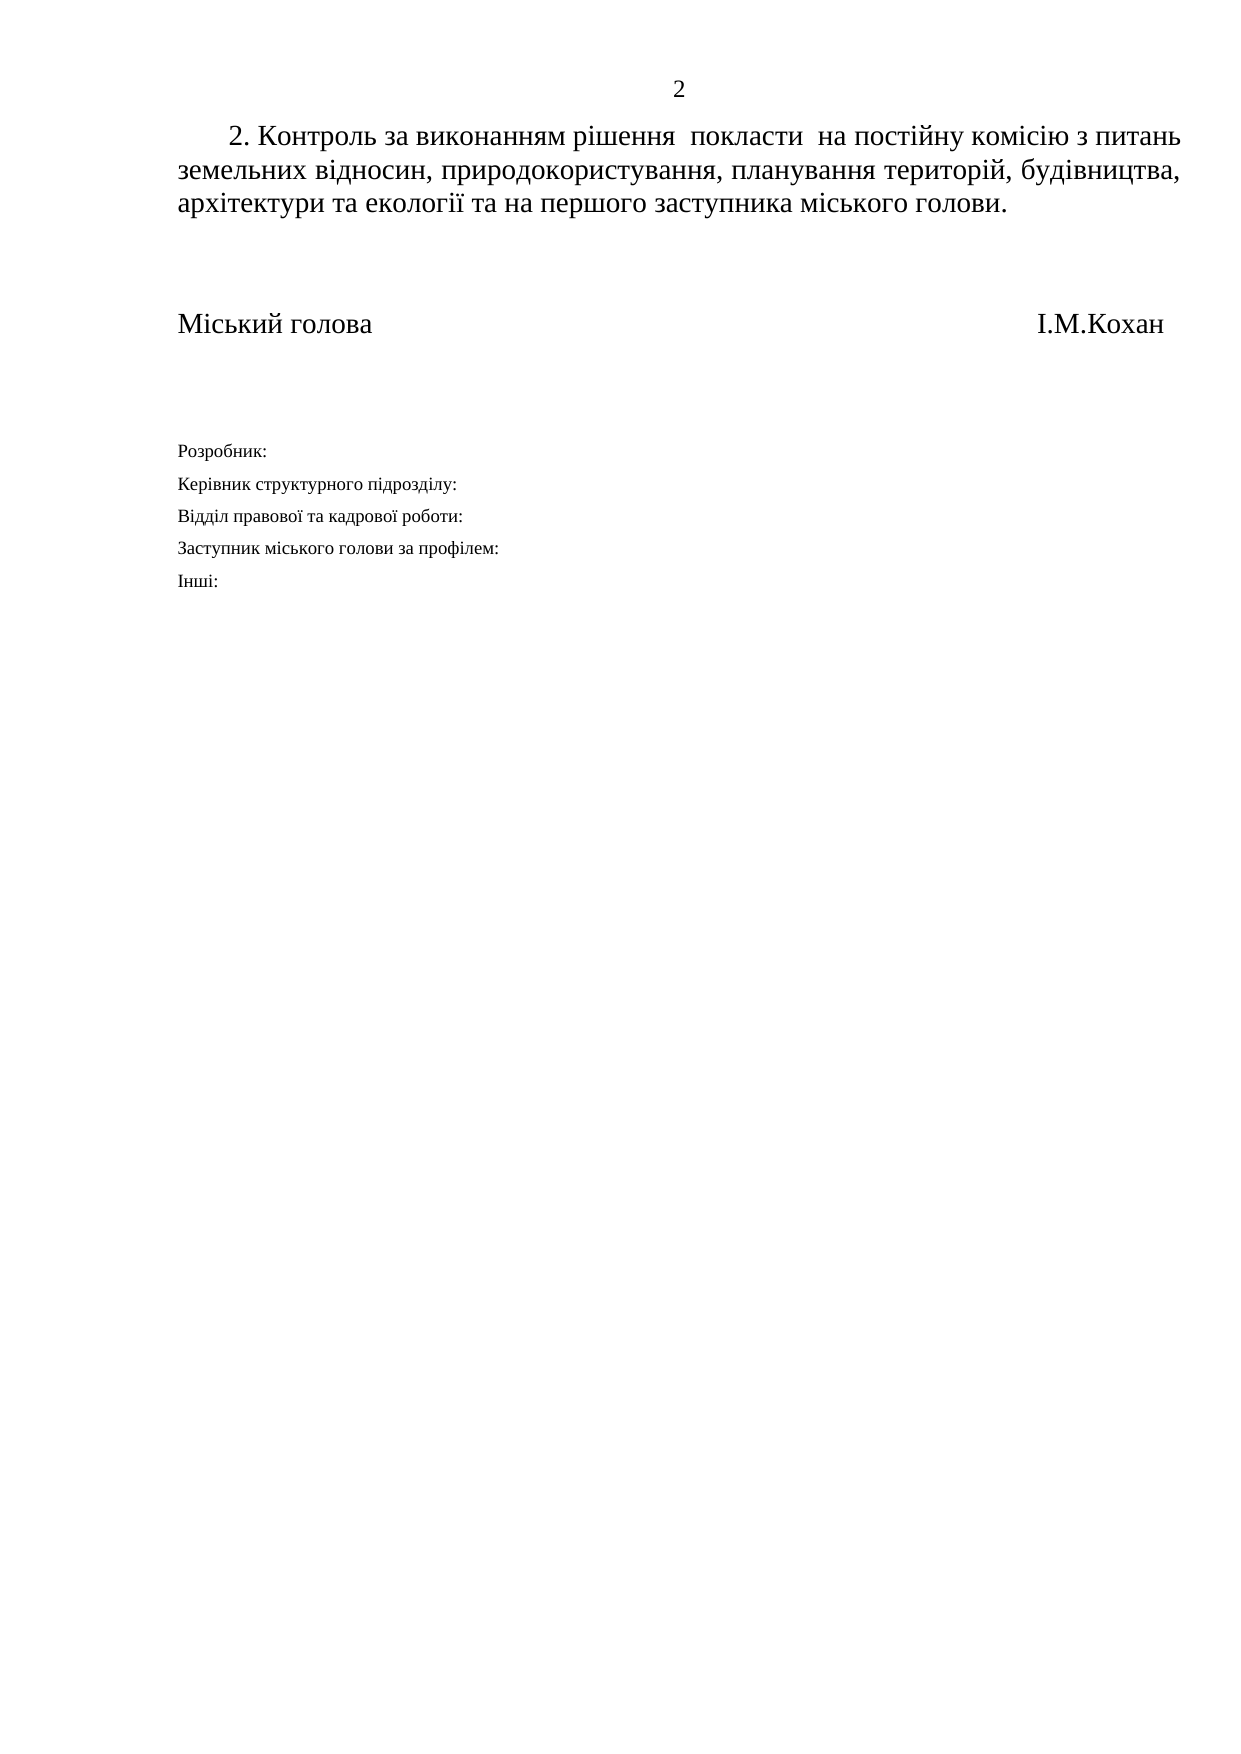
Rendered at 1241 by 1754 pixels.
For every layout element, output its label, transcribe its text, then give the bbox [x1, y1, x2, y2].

text Інші: [177, 569, 1181, 591]
text Заступник міського голови за профілем: [177, 537, 1181, 559]
text Керівник структурного підрозділу: [177, 473, 1181, 494]
text Розробник: [177, 440, 1181, 462]
text Відділ правової та кадрової роботи: [177, 505, 1181, 526]
text Міський голова І.М.Кохан [177, 306, 1181, 340]
text 2. Контроль за виконанням рішення покласти на постійну комісію з питань земельних відносин, природокористування, планування територій, будівництва, архітектури та екології та на першого заступника міського голови. [177, 118, 1181, 219]
